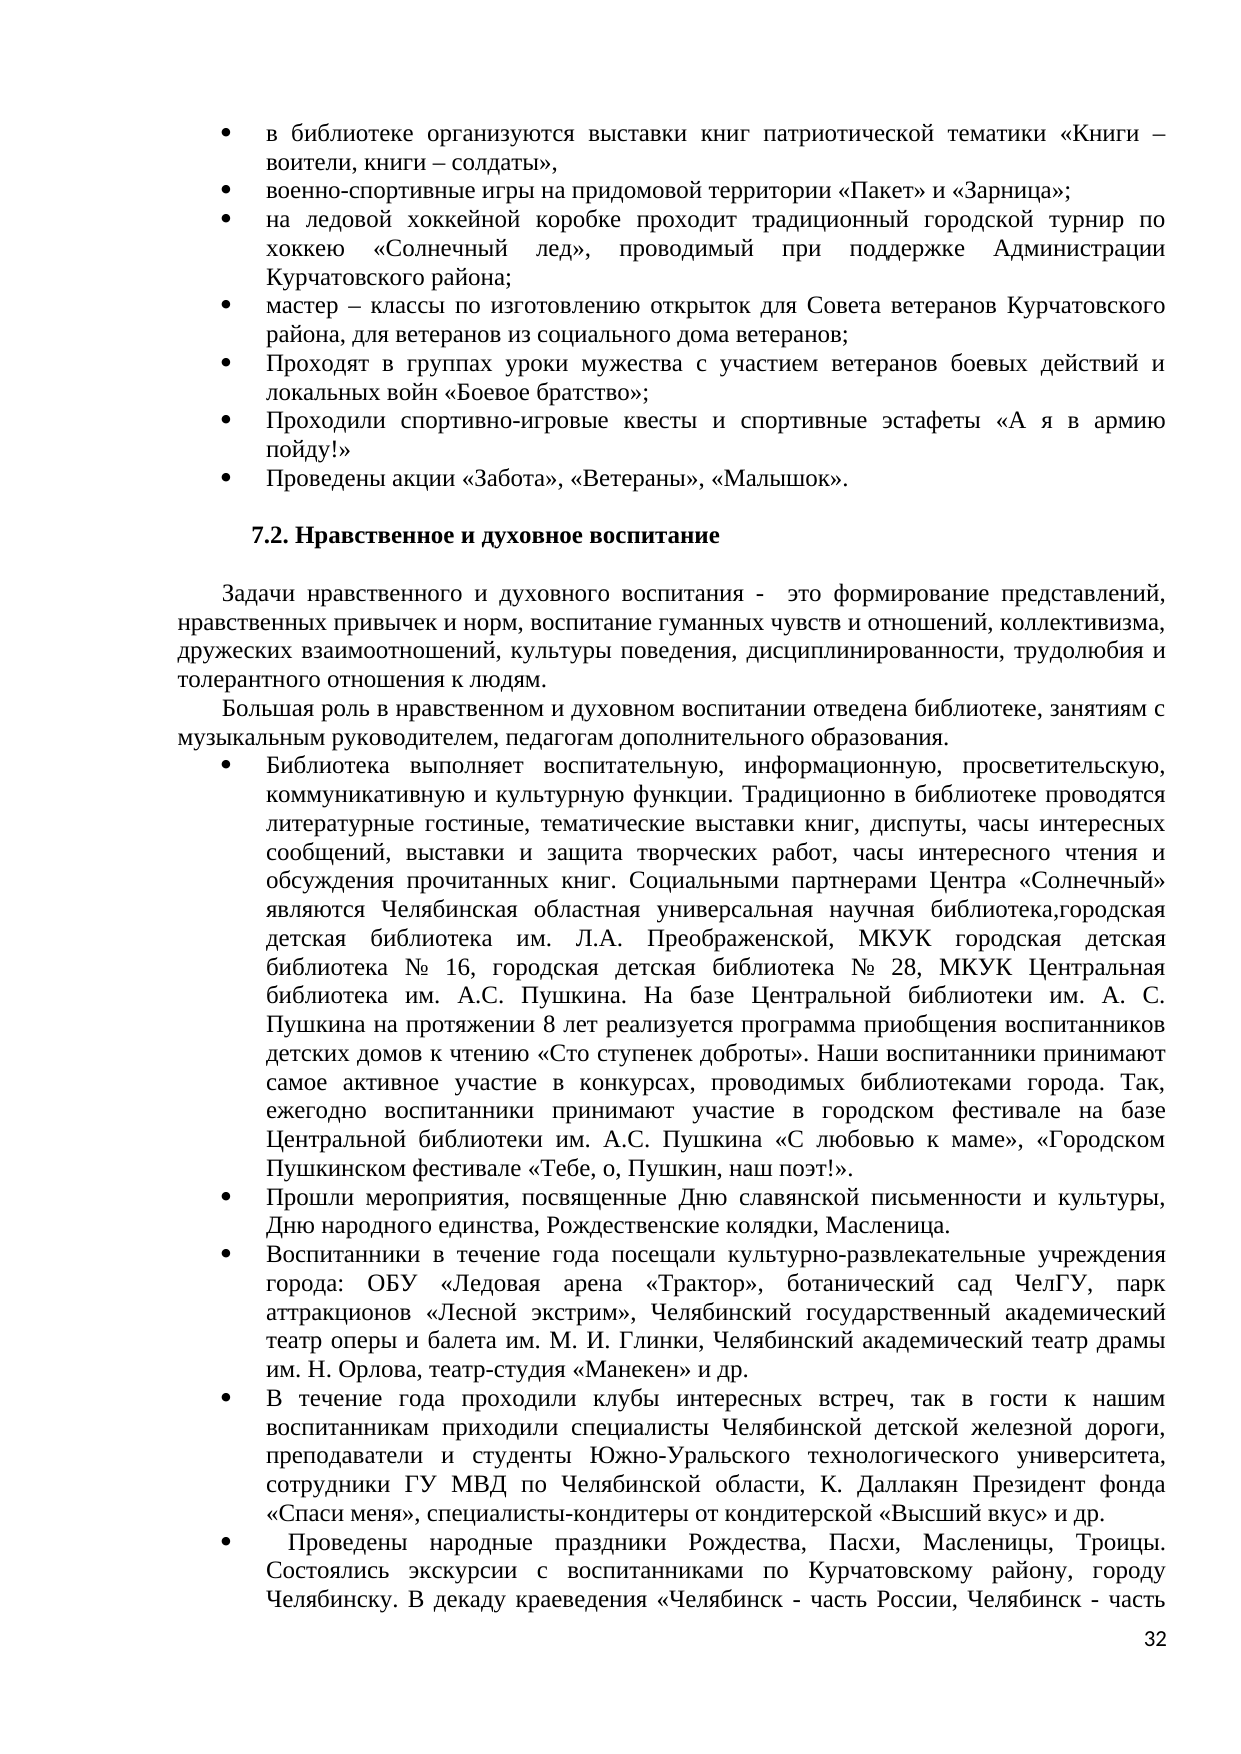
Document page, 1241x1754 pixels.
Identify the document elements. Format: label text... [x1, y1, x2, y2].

list Проходят в группах уроки мужества с участием ветеранов боевых действий и локальных войн «Боевое братство»; [222, 348, 1167, 406]
list Библиотека выполняет воспитательную, информационную, просветительскую, коммуникативную и культурную функции. Традиционно в библиотеке проводятся литературные гостиные, тематические выставки книг, диспуты, часы интересных сообщений, выставки и защита творческих работ, часы интересного чтения и обсуждения прочитанных книг. Социальными партнерами Центра «Солнечный» являются Челябинская областная универсальная научная библиотека,городская детская библиотека им. Л.А. Преображенской, МКУК городская детская библиотека № 16, городская детская библиотека № 28, МКУК Центральная библиотека им. А.С. Пушкина. На базе Центральной библиотеки им. А. С. Пушкина на протяжении 8 лет реализуется программа приобщения воспитанников детских домов к чтению «Сто ступенек доброты». Наши воспитанники принимают самое активное участие в конкурсах, проводимых библиотеками города. Так, ежегодно воспитанники принимают участие в городском фестивале на базе Центральной библиотеки им. А.С. Пушкина «С любовью к маме», «Городском Пушкинском фестивале «Тебе, о, Пушкин, наш поэт!». [222, 751, 1167, 1182]
text Задачи нравственного и духовного воспитания - это формирование представлений, нравственных привычек и норм, воспитание гуманных чувств и отношений, коллективизма, дружеских взаимоотношений, культуры поведения, дисциплинированности, трудолюбия и толерантного отношения к людям. [177, 578, 1167, 693]
list военно-спортивные игры на придомовой территории «Пакет» и «Зарница»; [222, 176, 1167, 204]
list мастер – классы по изготовлению открыток для Совета ветеранов Курчатовского района, для ветеранов из социального дома ветеранов; [222, 291, 1167, 348]
list на ледовой хоккейной коробке проходит традиционный городской турнир по хоккею «Солнечный лед», проводимый при поддержке Администрации Курчатовского района; [222, 204, 1167, 291]
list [222, 1527, 1167, 1613]
list в библиотеке организуются выставки книг патриотической тематики «Книги – воители, книги – солдаты», [222, 118, 1167, 176]
list Проходили спортивно-игровые квесты и спортивные эстафеты «А я в армию пойду!» [222, 406, 1167, 463]
list Проведены акции «Забота», «Ветераны», «Малышок». [222, 463, 1167, 492]
text 7.2. Нравственное и духовное воспитание [251, 521, 1167, 549]
list Воспитанники в течение года посещали культурно-развлекательные учреждения города: ОБУ «Ледовая арена «Трактор», ботанический сад ЧелГУ, парк аттракционов «Лесной экстрим», Челябинский государственный академический театр оперы и балета им. М. И. Глинки, Челябинский академический театр драмы им. Н. Орлова, театр-студия «Манекен» и др. [222, 1239, 1167, 1383]
list Прошли мероприятия, посвященные Дню славянской письменности и культуры, Дню народного единства, Рождественские колядки, Масленица. [222, 1182, 1167, 1239]
list В течение года проходили клубы интересных встреч, так в гости к нашим воспитанникам приходили специалисты Челябинской детской железной дороги, преподаватели и студенты Южно-Уральского технологического университета, сотрудники ГУ МВД по Челябинской области, К. Даллакян Президент фонда «Спаси меня», специалисты-кондитеры от кондитерской «Высший вкус» и др. [222, 1383, 1167, 1527]
text Большая роль в нравственном и духовном воспитании отведена библиотеке, занятиям с музыкальным руководителем, педагогам дополнительного образования. [177, 693, 1167, 751]
